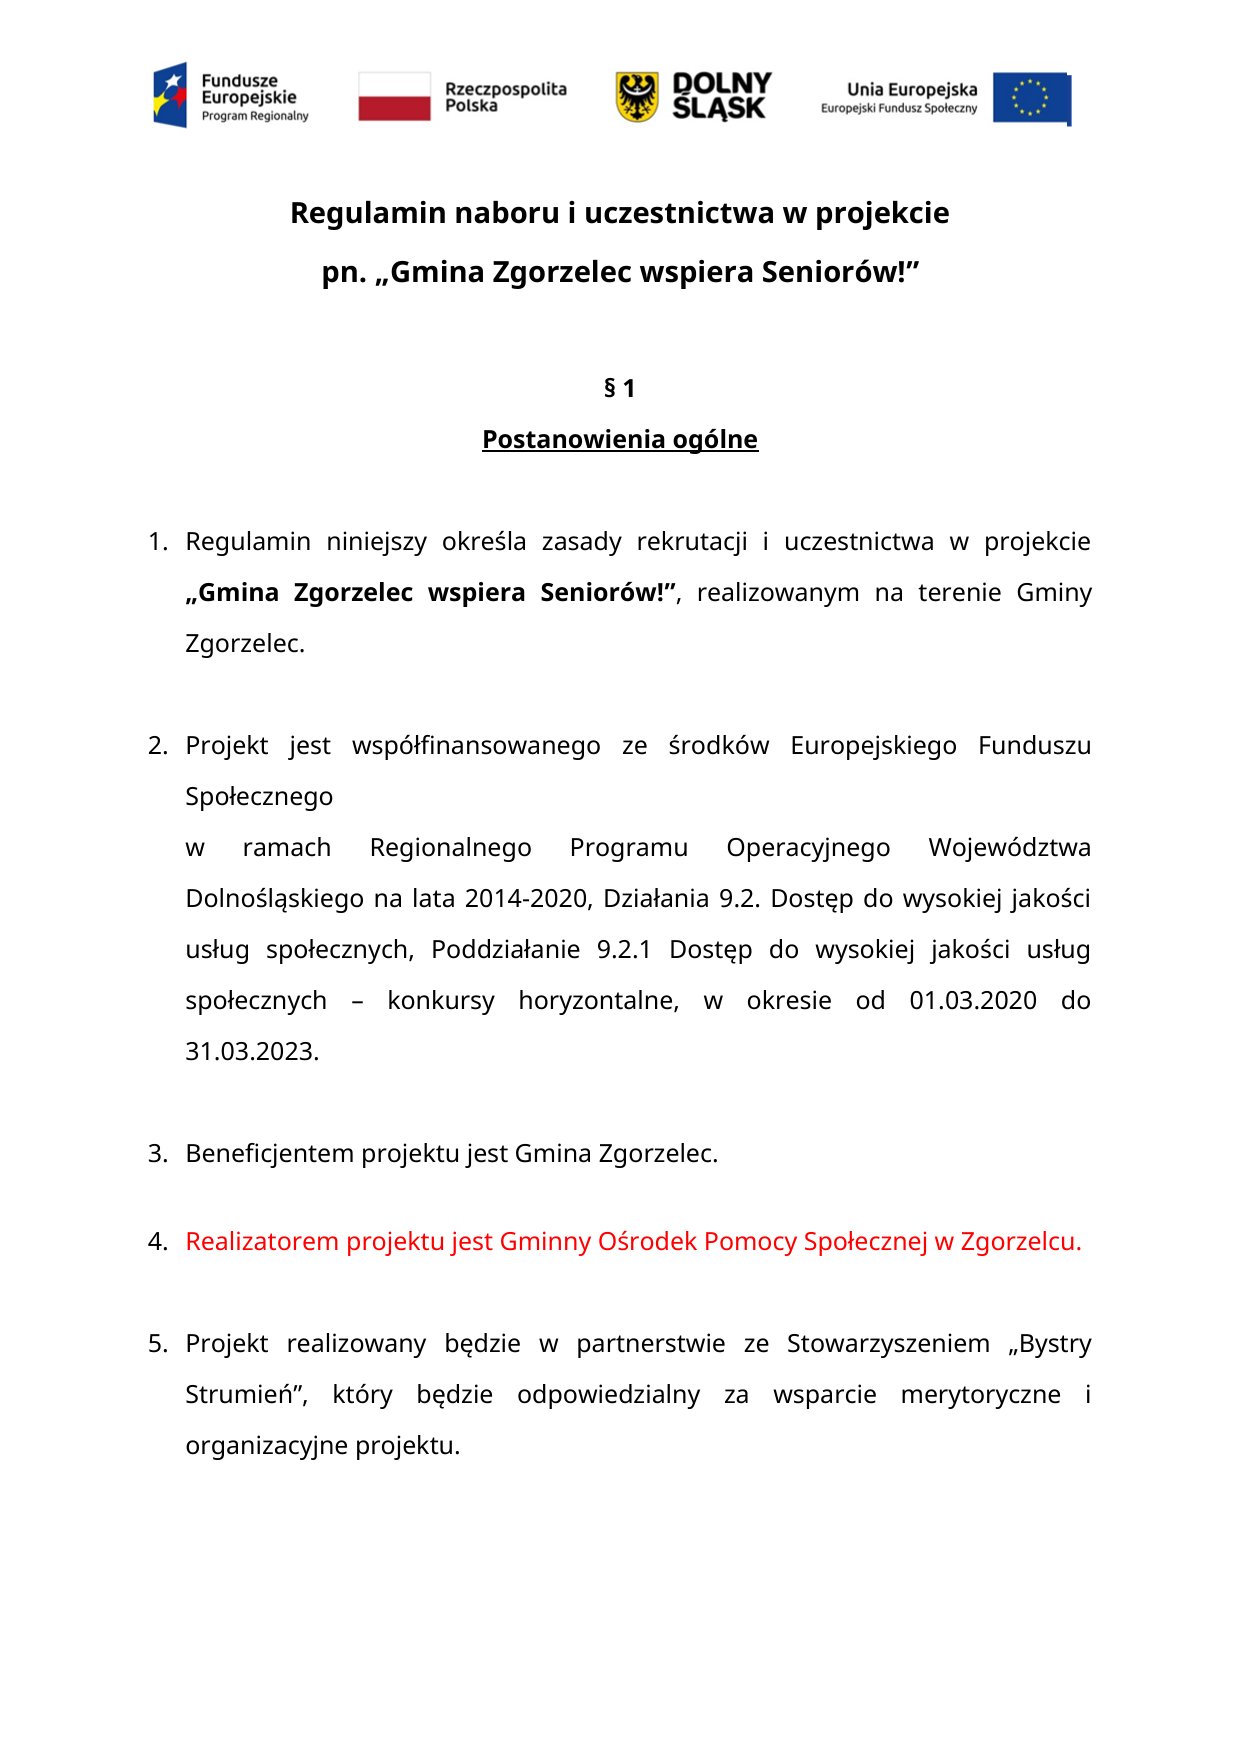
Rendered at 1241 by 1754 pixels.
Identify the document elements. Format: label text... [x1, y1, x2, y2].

list Projekt realizowany będzie w partnerstwie ze Stowarzyszeniem „Bystry Strumień”, który będzie odpowiedzialny za wsparcie merytoryczne i organizacyjne projektu. [148, 1326, 1093, 1462]
text Regulamin naboru i uczestnictwa w projekcie [148, 192, 1093, 232]
list Beneficjentem projektu jest Gmina Zgorzelec. [148, 1136, 1093, 1170]
list Realizatorem projektu jest Gminny Ośrodek Pomocy Społecznej w Zgorzelcu. [148, 1224, 1093, 1258]
list Projekt jest współfinansowanego ze środków Europejskiego Funduszu Społecznego w ramach Regionalnego Programu Operacyjnego Województwa Dolnośląskiego na lata 2014-2020, Działania 9.2. Dostęp do wysokiej jakości usług społecznych, Poddziałanie 9.2.1 Dostęp do wysokiej jakości usług społecznych – konkursy horyzontalne, w okresie od 01.03.2020 do 31.03.2023. [148, 728, 1093, 1068]
text § 1 [148, 370, 1093, 404]
picture [121, 29, 1119, 168]
text Postanowienia ogólne [148, 421, 1093, 456]
list Regulamin niniejszy określa zasady rekrutacji i uczestnictwa w projekcie „Gmina Zgorzelec wspiera Seniorów!”, realizowanym na terenie Gminy Zgorzelec. [148, 523, 1093, 660]
text pn. „Gmina Zgorzelec wspiera Seniorów!” [148, 251, 1093, 291]
